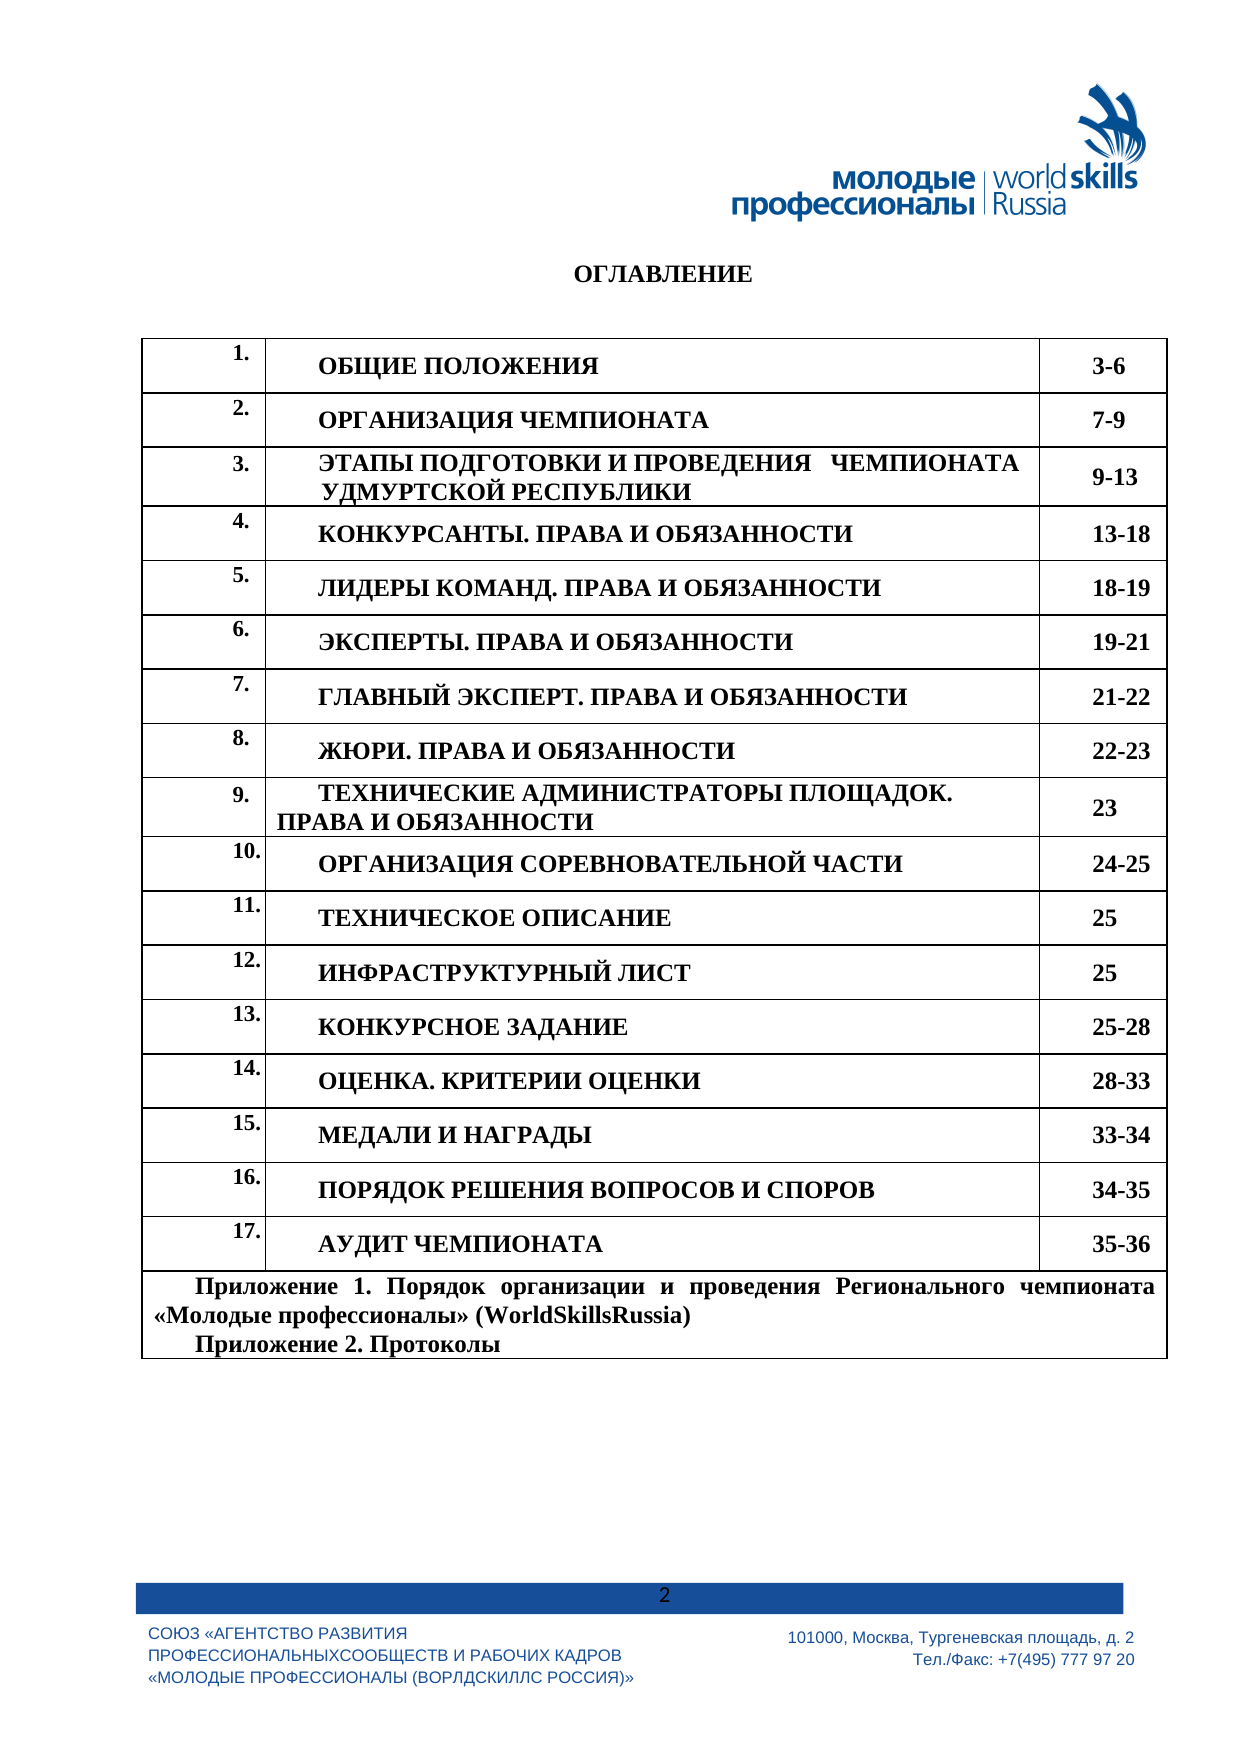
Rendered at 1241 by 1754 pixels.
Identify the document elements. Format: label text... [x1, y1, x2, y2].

table_cell КОНКУРСАНТЫ. ПРАВА И ОБЯЗАННОСТИ [266, 507, 1039, 559]
table_cell 33-34 [1040, 1109, 1166, 1161]
table_cell [143, 1217, 265, 1270]
table_cell [143, 1055, 265, 1107]
table_cell 23 [1040, 778, 1166, 836]
table_cell 28-33 [1040, 1055, 1166, 1107]
table_cell ТЕХНИЧЕСКИЕ АДМИНИСТРАТОРЫ ПЛОЩАДОК. ПРАВА И ОБЯЗАННОСТИ [266, 778, 1039, 836]
table_cell ЭТАПЫ ПОДГОТОВКИ И ПРОВЕДЕНИЯ ЧЕМПИОНАТА УДМУРТСКОЙ РЕСПУБЛИКИ [266, 448, 1039, 505]
table_cell ОЦЕНКА. КРИТЕРИИ ОЦЕНКИ [266, 1055, 1039, 1107]
table_cell ГЛАВНЫЙ ЭКСПЕРТ. ПРАВА И ОБЯЗАННОСТИ [266, 670, 1039, 722]
table_header 3-6 [1040, 339, 1166, 392]
table_header [143, 339, 265, 392]
table_cell 7-9 [1040, 394, 1166, 446]
table_cell АУДИТ ЧЕМПИОНАТА [266, 1217, 1039, 1270]
table_cell 21-22 [1040, 670, 1166, 722]
table_cell [143, 394, 265, 446]
text ОГЛАВЛЕНИЕ [133, 259, 1152, 288]
table_cell ЭКСПЕРТЫ. ПРАВА И ОБЯЗАННОСТИ [266, 616, 1039, 668]
table_cell ИНФРАСТРУКТУРНЫЙ ЛИСТ [266, 946, 1039, 998]
table_cell 25 [1040, 892, 1166, 944]
table_cell ОРГАНИЗАЦИЯ СОРЕВНОВАТЕЛЬНОЙ ЧАСТИ [266, 837, 1039, 890]
table_cell [143, 561, 265, 614]
table_cell [143, 1163, 265, 1216]
picture [726, 73, 1152, 232]
table_cell ЖЮРИ. ПРАВА И ОБЯЗАННОСТИ [266, 724, 1039, 777]
table_cell [143, 778, 265, 836]
table_cell ТЕХНИЧЕСКОЕ ОПИСАНИЕ [266, 892, 1039, 944]
table_cell 19-21 [1040, 616, 1166, 668]
table_cell КОНКУРСНОЕ ЗАДАНИЕ [266, 1000, 1039, 1053]
table_cell 22-23 [1040, 724, 1166, 777]
table_cell 24-25 [1040, 837, 1166, 890]
table_cell МЕДАЛИ И НАГРАДЫ [266, 1109, 1039, 1161]
table_cell [143, 724, 265, 777]
table_cell [143, 448, 265, 505]
table_cell [143, 507, 265, 559]
table_cell 25-28 [1040, 1000, 1166, 1053]
table_cell [143, 837, 265, 890]
table_cell [143, 946, 265, 998]
table_cell [143, 1000, 265, 1053]
table_cell 13-18 [1040, 507, 1166, 559]
table_cell 9-13 [1040, 448, 1166, 505]
table_cell [143, 670, 265, 722]
table_cell Приложение 1. Порядок организации и проведения Регионального чемпионата «Молодые профессионалы» (WorldSkillsRussia) Приложение 2. Протоколы [143, 1272, 1166, 1358]
table_cell ОРГАНИЗАЦИЯ ЧЕМПИОНАТА [266, 394, 1039, 446]
table_cell 34-35 [1040, 1163, 1166, 1216]
table_cell 18-19 [1040, 561, 1166, 614]
table_cell 25 [1040, 946, 1166, 998]
table_header ОБЩИЕ ПОЛОЖЕНИЯ [266, 339, 1039, 392]
table_cell ЛИДЕРЫ КОМАНД. ПРАВА И ОБЯЗАННОСТИ [266, 561, 1039, 614]
table_cell [143, 1109, 265, 1161]
table_cell [143, 892, 265, 944]
table_cell 35-36 [1040, 1217, 1166, 1270]
table_cell [143, 616, 265, 668]
table_cell ПОРЯДОК РЕШЕНИЯ ВОПРОСОВ И СПОРОВ [266, 1163, 1039, 1216]
